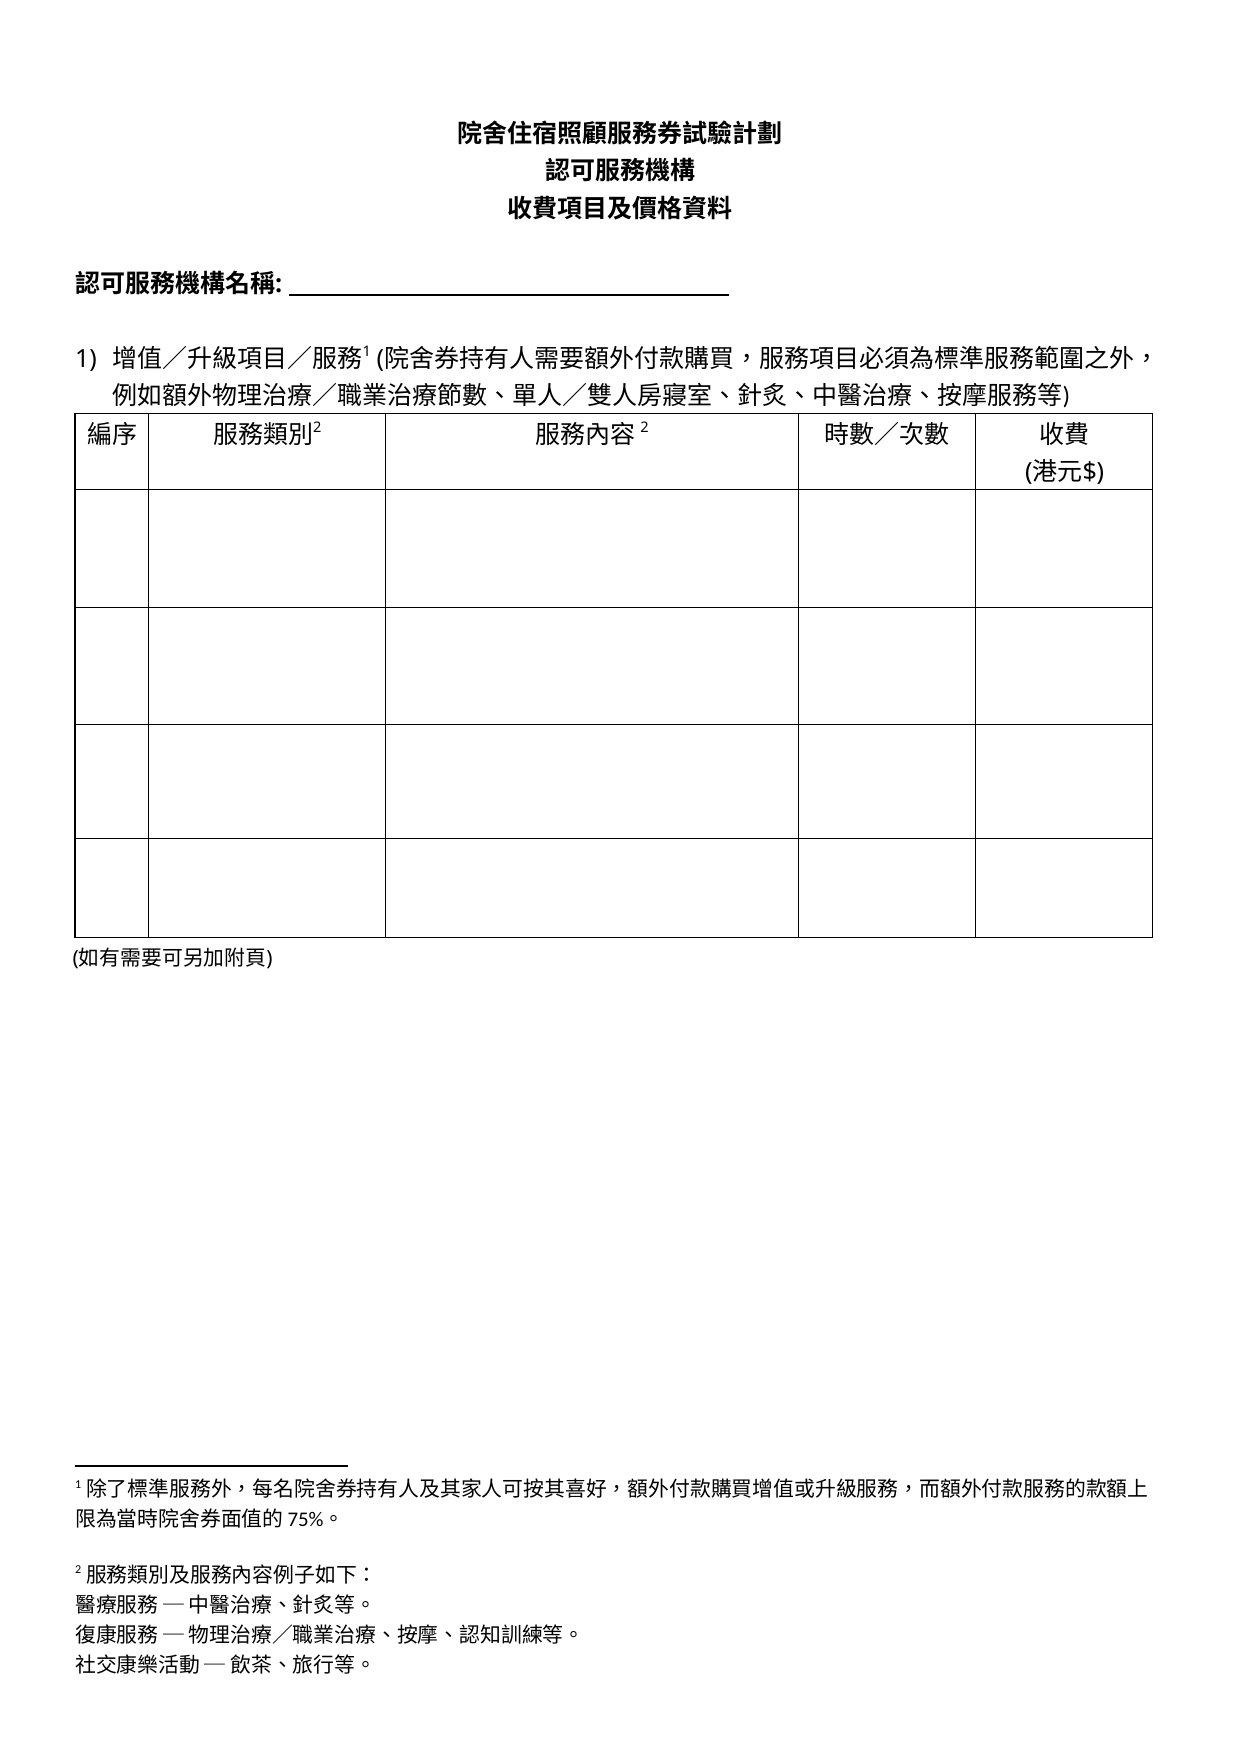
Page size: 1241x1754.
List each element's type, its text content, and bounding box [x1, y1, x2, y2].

table_cell [149, 725, 385, 838]
text 院舍住宿照顧服務券試驗計劃 [75, 112, 1165, 150]
table_header 編序 [76, 414, 148, 488]
table_cell [149, 490, 385, 607]
text 認可服務機構名稱: [75, 262, 1165, 300]
table_cell [976, 839, 1152, 937]
table_cell [386, 490, 798, 607]
table_cell [976, 490, 1152, 607]
table_header 服務內容2 [386, 414, 798, 488]
table_cell [386, 839, 798, 937]
table_cell [799, 725, 975, 838]
table_cell [976, 725, 1152, 838]
table_cell [976, 608, 1152, 724]
table_cell [386, 608, 798, 724]
table_cell [76, 490, 148, 607]
table_header 服務類別 [149, 414, 385, 488]
text 收費項目及價格資料 [75, 187, 1165, 225]
table_header 時數／次數 [799, 414, 975, 488]
table_cell [799, 839, 975, 937]
table_cell [386, 725, 798, 838]
list (如有需要可另加附頁) [31, 938, 1165, 975]
table_cell [76, 839, 148, 937]
table_header 收費 (港元$) [976, 414, 1152, 488]
table_cell [799, 608, 975, 724]
table_cell [76, 608, 148, 724]
table_cell [799, 490, 975, 607]
table_cell [149, 839, 385, 937]
table_cell [76, 725, 148, 838]
list 增值／升級項目／服務 (院舍券持有人需要額外付款購買，服務項目必須為標準服務範圍之外，例如額外物理治療／職業治療節數、單人／雙人房寢室、針炙、中醫治療、按摩服務等) [75, 337, 1165, 412]
table_cell [149, 608, 385, 724]
text 認可服務機構 [75, 150, 1165, 187]
